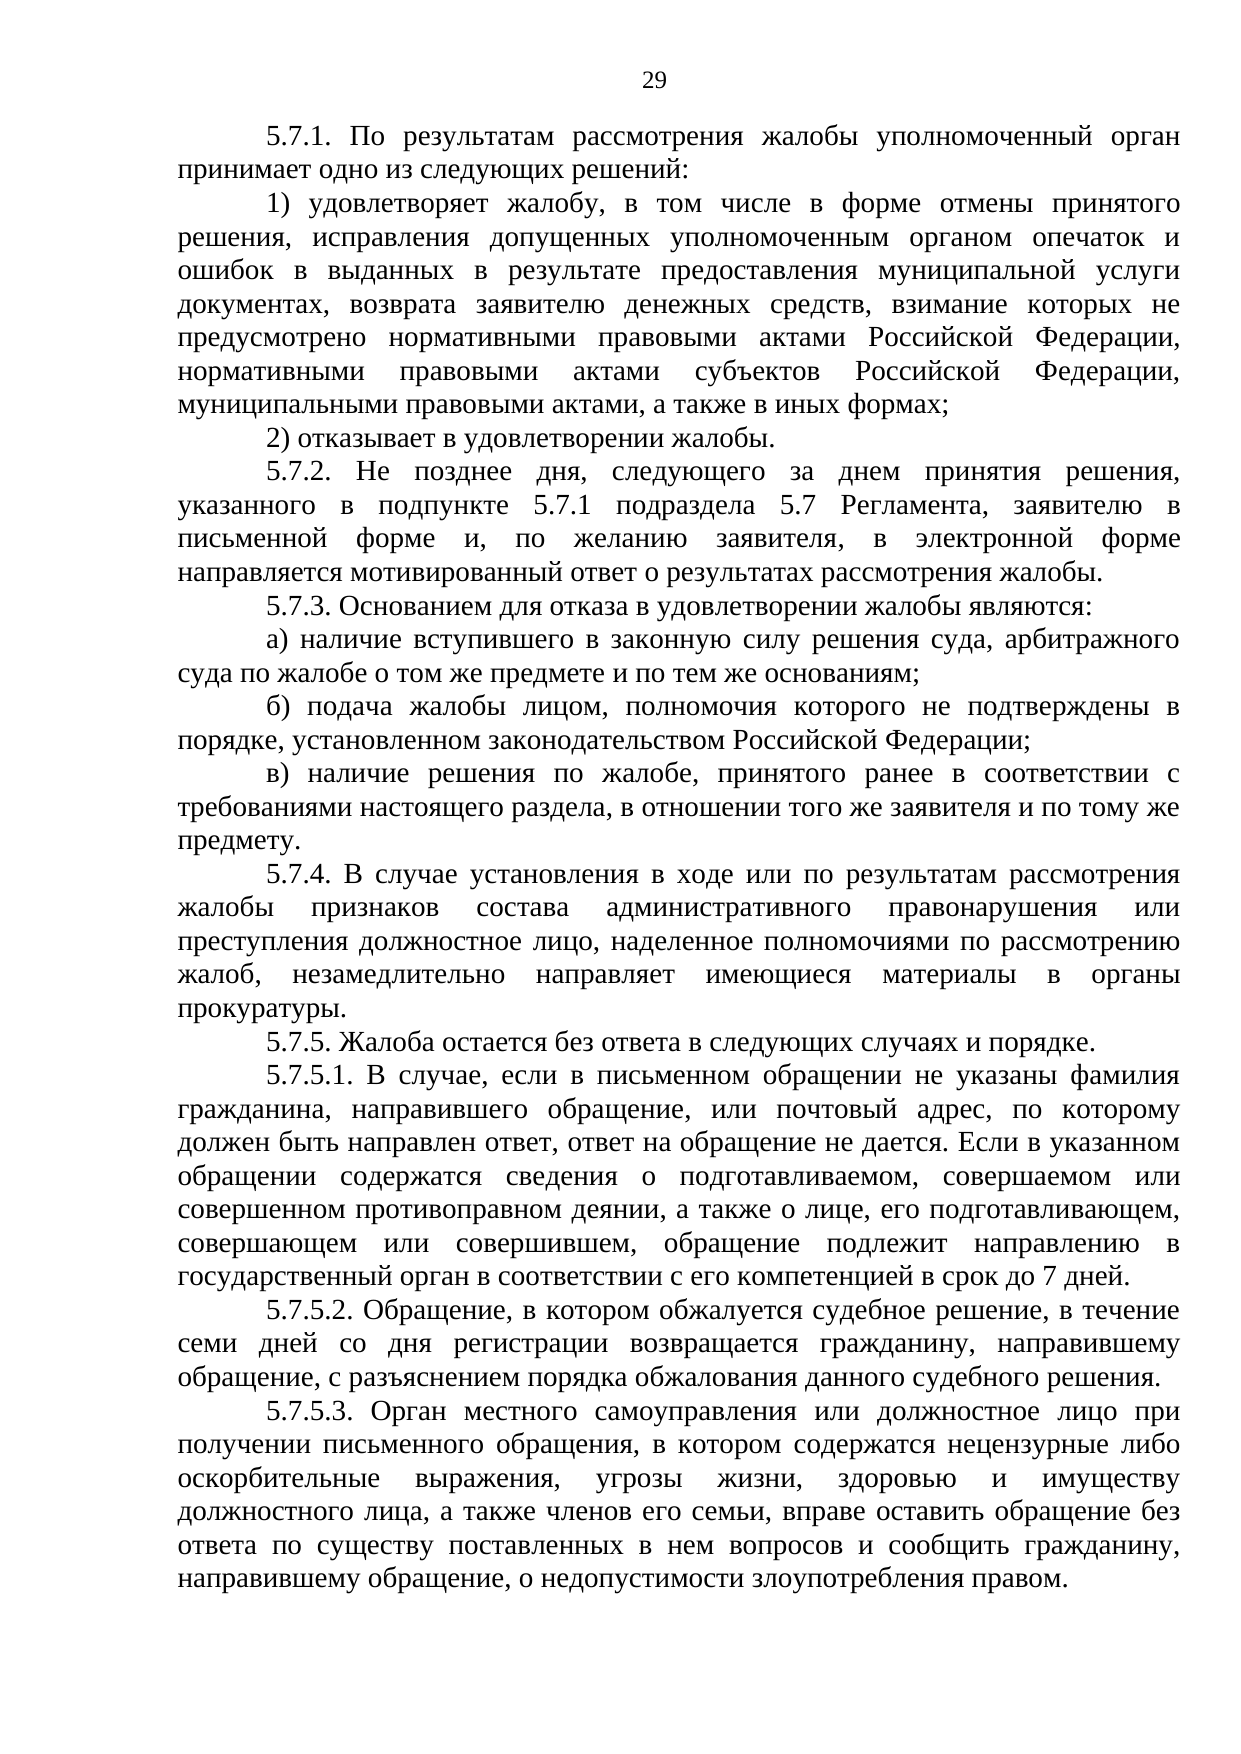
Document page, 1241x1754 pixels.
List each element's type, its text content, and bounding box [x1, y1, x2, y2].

text в) наличие решения по жалобе, принятого ранее в соответствии с требованиями настоящего раздела, в отношении того же заявителя и по тому же предмету. [177, 755, 1181, 856]
text 2) отказывает в удовлетворении жалобы. [177, 420, 1181, 453]
text 5.7.5.1. В случае, если в письменном обращении не указаны фамилия гражданина, направившего обращение, или почтовый адрес, по которому должен быть направлен ответ, ответ на обращение не дается. Если в указанном обращении содержатся сведения о подготавливаемом, совершаемом или совершенном противоправном деянии, а также о лице, его подготавливающем, совершающем или совершившем, обращение подлежит направлению в государственный орган в соответствии с его компетенцией в срок до 7 дней. [177, 1057, 1181, 1292]
text 5.7.5.2. Обращение, в котором обжалуется судебное решение, в течение семи дней со дня регистрации возвращается гражданину, направившему обращение, с разъяснением порядка обжалования данного судебного решения. [177, 1292, 1181, 1393]
text 5.7.4. В случае установления в ходе или по результатам рассмотрения жалобы признаков состава административного правонарушения или преступления должностное лицо, наделенное полномочиями по рассмотрению жалоб, незамедлительно направляет имеющиеся материалы в органы прокуратуры. [177, 856, 1181, 1024]
text 5.7.5.3. Орган местного самоуправления или должностное лицо при получении письменного обращения, в котором содержатся нецензурные либо оскорбительные выражения, угрозы жизни, здоровью и имуществу должностного лица, а также членов его семьи, вправе оставить обращение без ответа по существу поставленных в нем вопросов и сообщить гражданину, направившему обращение, о недопустимости злоупотребления правом. [177, 1393, 1181, 1594]
text 1) удовлетворяет жалобу, в том числе в форме отмены принятого решения, исправления допущенных уполномоченным органом опечаток и ошибок в выданных в результате предоставления муниципальной услуги документах, возврата заявителю денежных средств, взимание которых не предусмотрено нормативными правовыми актами Российской Федерации, нормативными правовыми актами субъектов Российской Федерации, муниципальными правовыми актами, а также в иных формах; [177, 185, 1181, 420]
text б) подача жалобы лицом, полномочия которого не подтверждены в порядке, установленном законодательством Российской Федерации; [177, 688, 1181, 755]
text 5.7.2. Не позднее дня, следующего за днем принятия решения, указанного в подпункте 5.7.1 подраздела 5.7 Регламента, заявителю в письменной форме и, по желанию заявителя, в электронной форме направляется мотивированный ответ о результатах рассмотрения жалобы. [177, 453, 1181, 588]
text 5.7.1. По результатам рассмотрения жалобы уполномоченный орган принимает одно из следующих решений: [177, 118, 1181, 185]
text 5.7.3. Основанием для отказа в удовлетворении жалобы являются: [177, 588, 1181, 621]
text 5.7.5. Жалоба остается без ответа в следующих случаях и порядке. [177, 1024, 1181, 1057]
text а) наличие вступившего в законную силу решения суда, арбитражного суда по жалобе о том же предмете и по тем же основаниям; [177, 621, 1181, 688]
